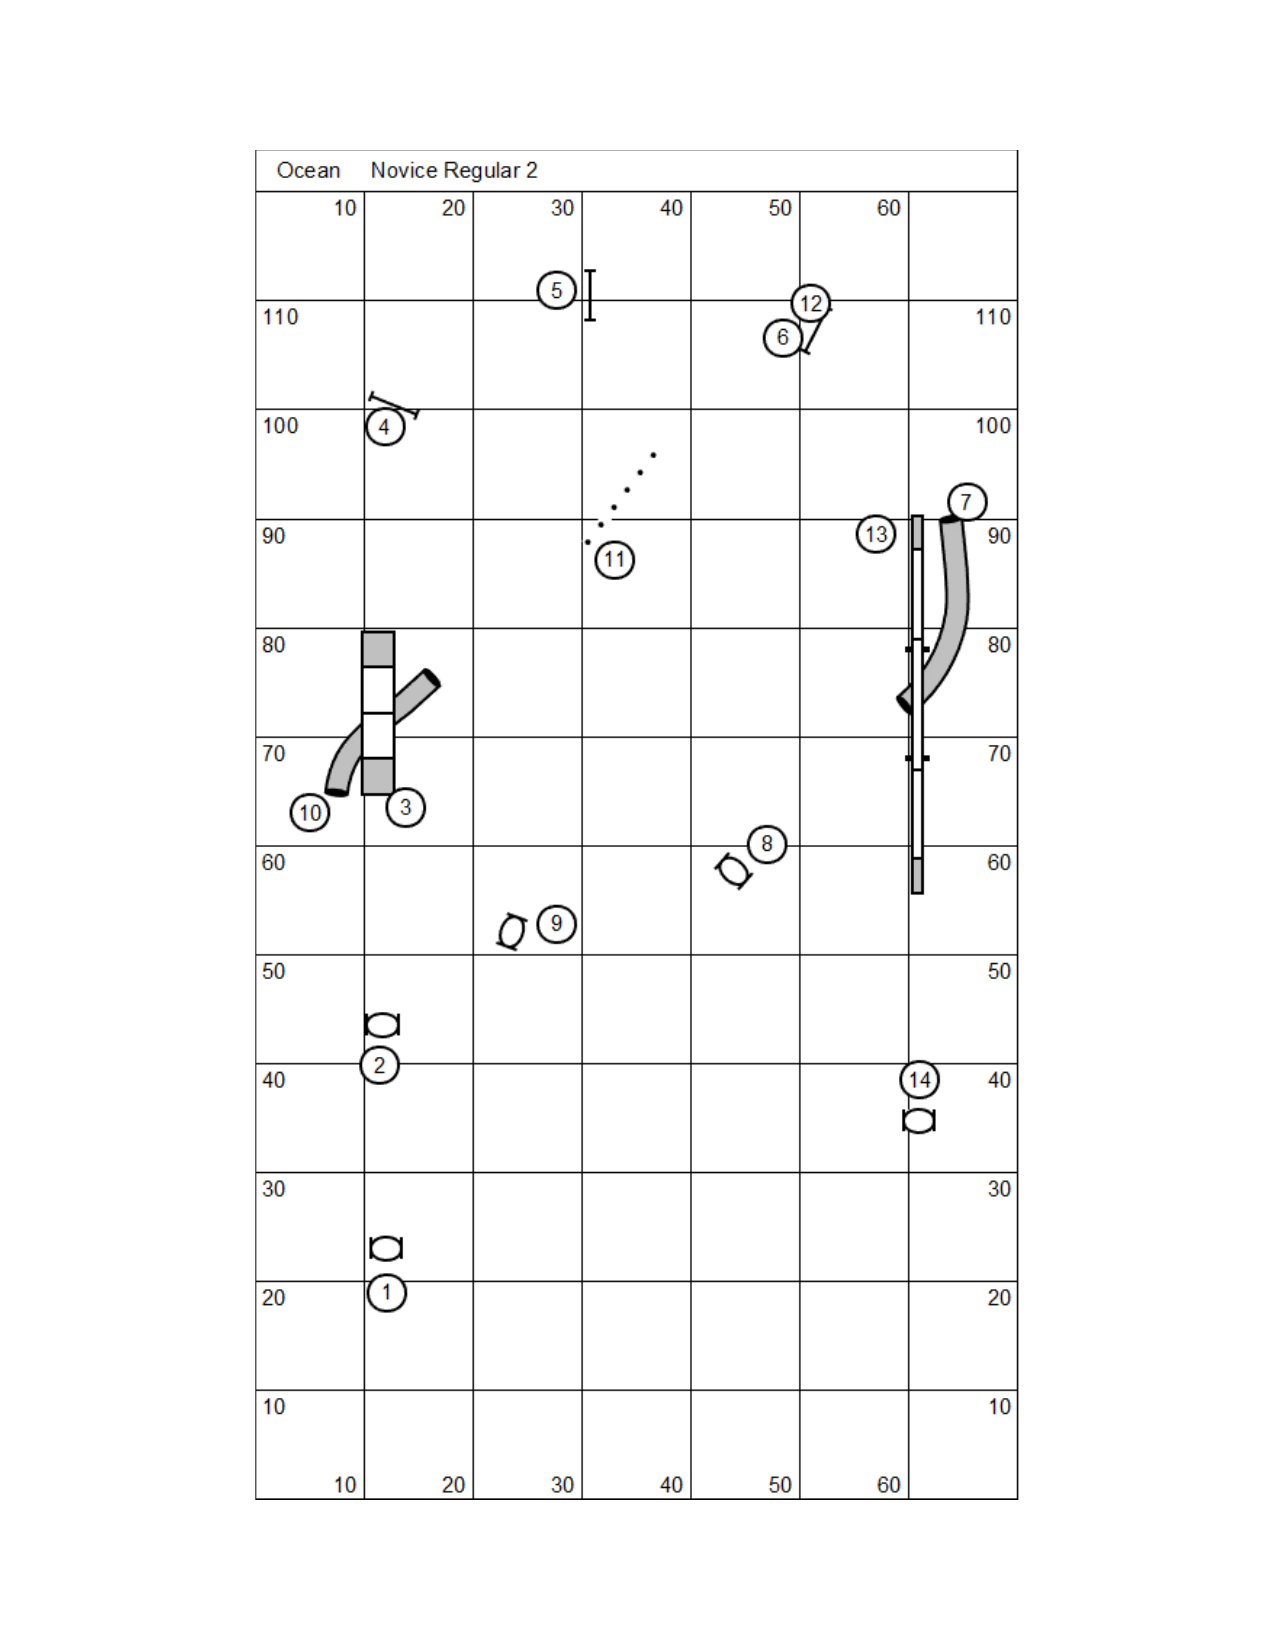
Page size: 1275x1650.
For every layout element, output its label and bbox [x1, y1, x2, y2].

picture [255, 150, 1020, 1500]
